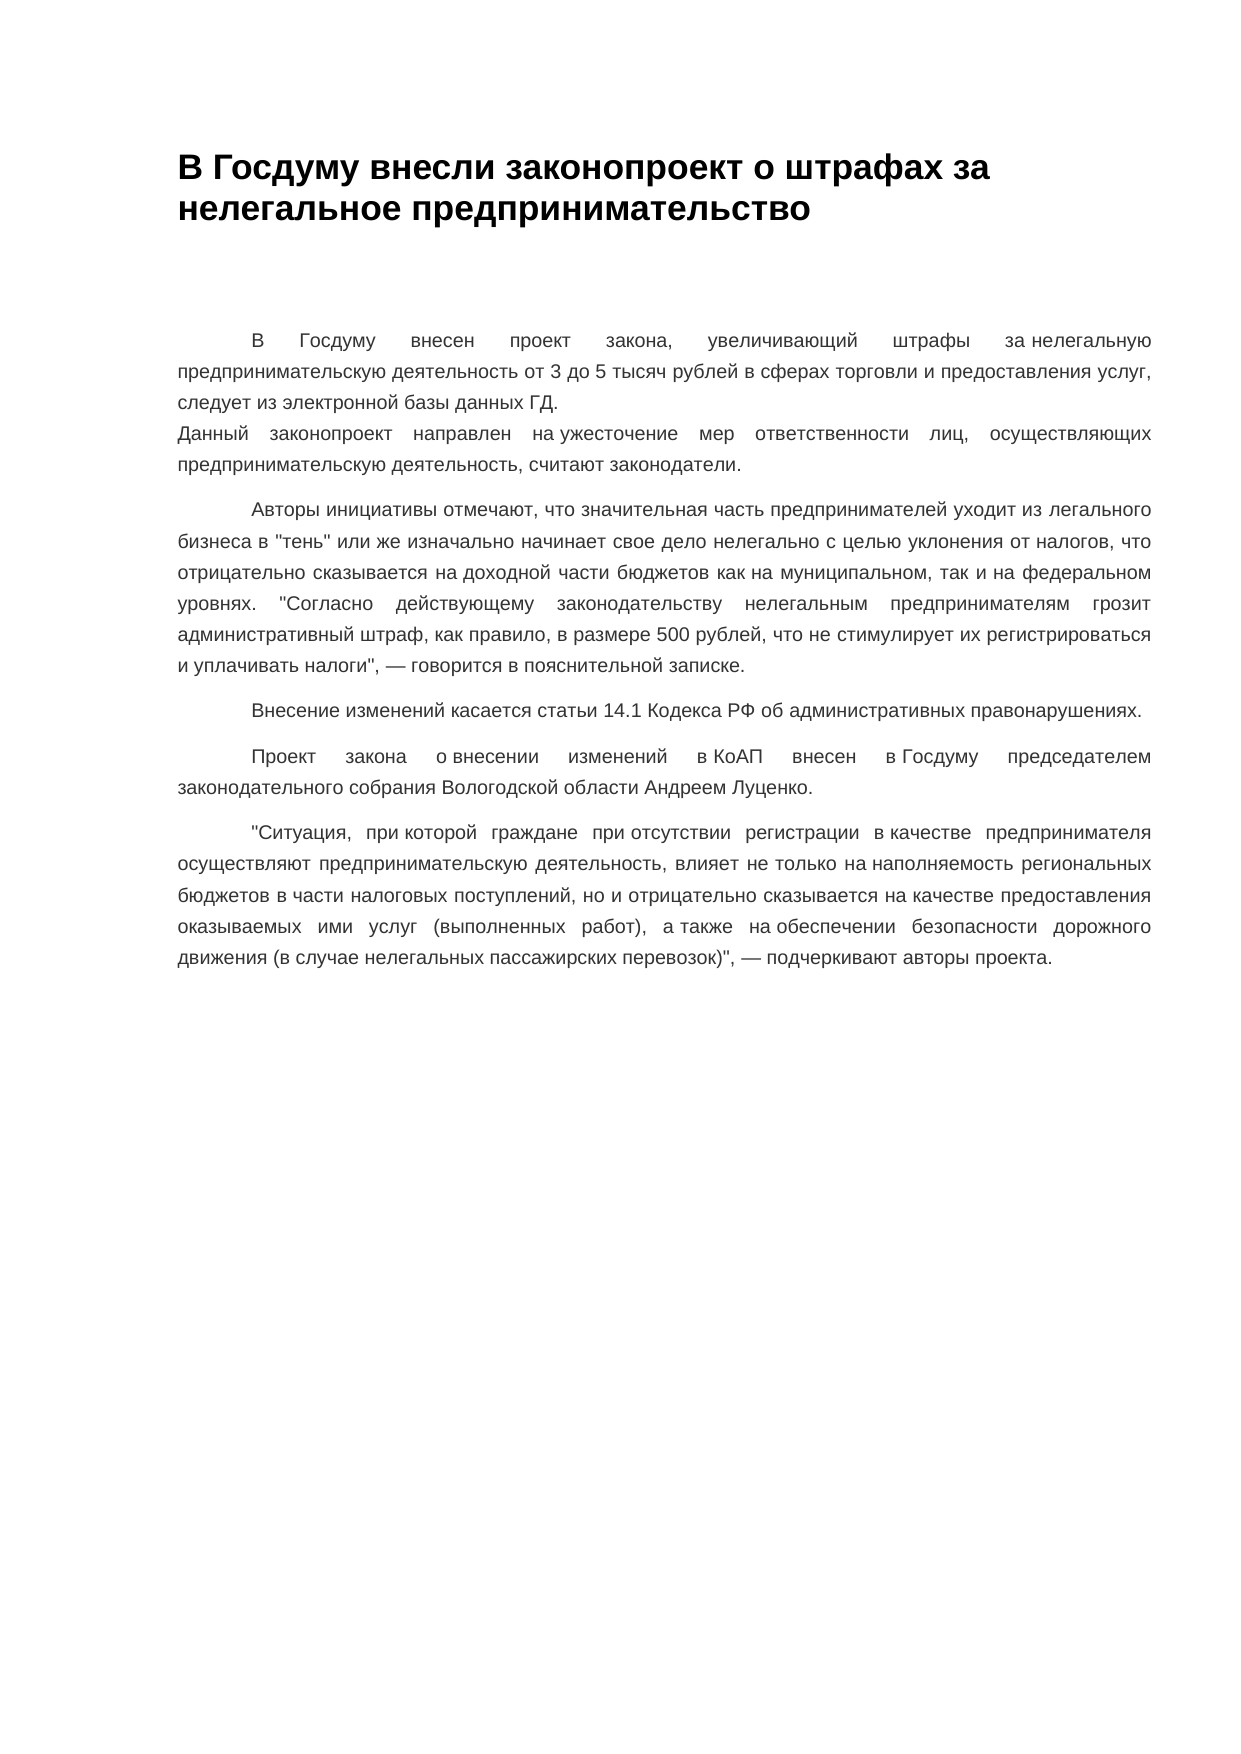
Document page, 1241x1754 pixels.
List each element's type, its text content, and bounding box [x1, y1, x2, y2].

text В Госдуму внесли законопроект о штрафах за нелегальное предпринимательство [177, 146, 1152, 228]
text Проект закона о внесении изменений в КоАП внесен в Госдуму председателем законодательного собрания Вологодской области Андреем Луценко. [177, 736, 1152, 798]
text Данный законопроект направлен на ужесточение мер ответственности лиц, осуществляющих предпринимательскую деятельность, считают законодатели. [177, 413, 1152, 476]
text В Госдуму внесен проект закона, увеличивающий штрафы за нелегальную предпринимательскую деятельность от 3 до 5 тысяч рублей в сферах торговли и предоставления услуг, следует из электронной базы данных ГД. [177, 320, 1152, 413]
text Авторы инициативы отмечают, что значительная часть предпринимателей уходит из легального бизнеса в "тень" или же изначально начинает свое дело нелегально с целью уклонения от налогов, что отрицательно сказывается на доходной части бюджетов как на муниципальном, так и на федеральном уровнях. "Согласно действующему законодательству нелегальным предпринимателям грозит административный штраф, как правило, в размере 500 рублей, что не стимулирует их регистрироваться и уплачивать налоги", — говорится в пояснительной записке. [177, 490, 1152, 677]
text Внесение изменений касается статьи 14.1 Кодекса РФ об административных правонарушениях. [177, 691, 1152, 722]
text "Ситуация, при которой граждане при отсутствии регистрации в качестве предпринимателя осуществляют предпринимательскую деятельность, влияет не только на наполняемость региональных бюджетов в части налоговых поступлений, но и отрицательно сказывается на качестве предоставления оказываемых ими услуг (выполненных работ), а также на обеспечении безопасности дорожного движения (в случае нелегальных пассажирских перевозок)", — подчеркивают авторы проекта. [177, 813, 1152, 968]
